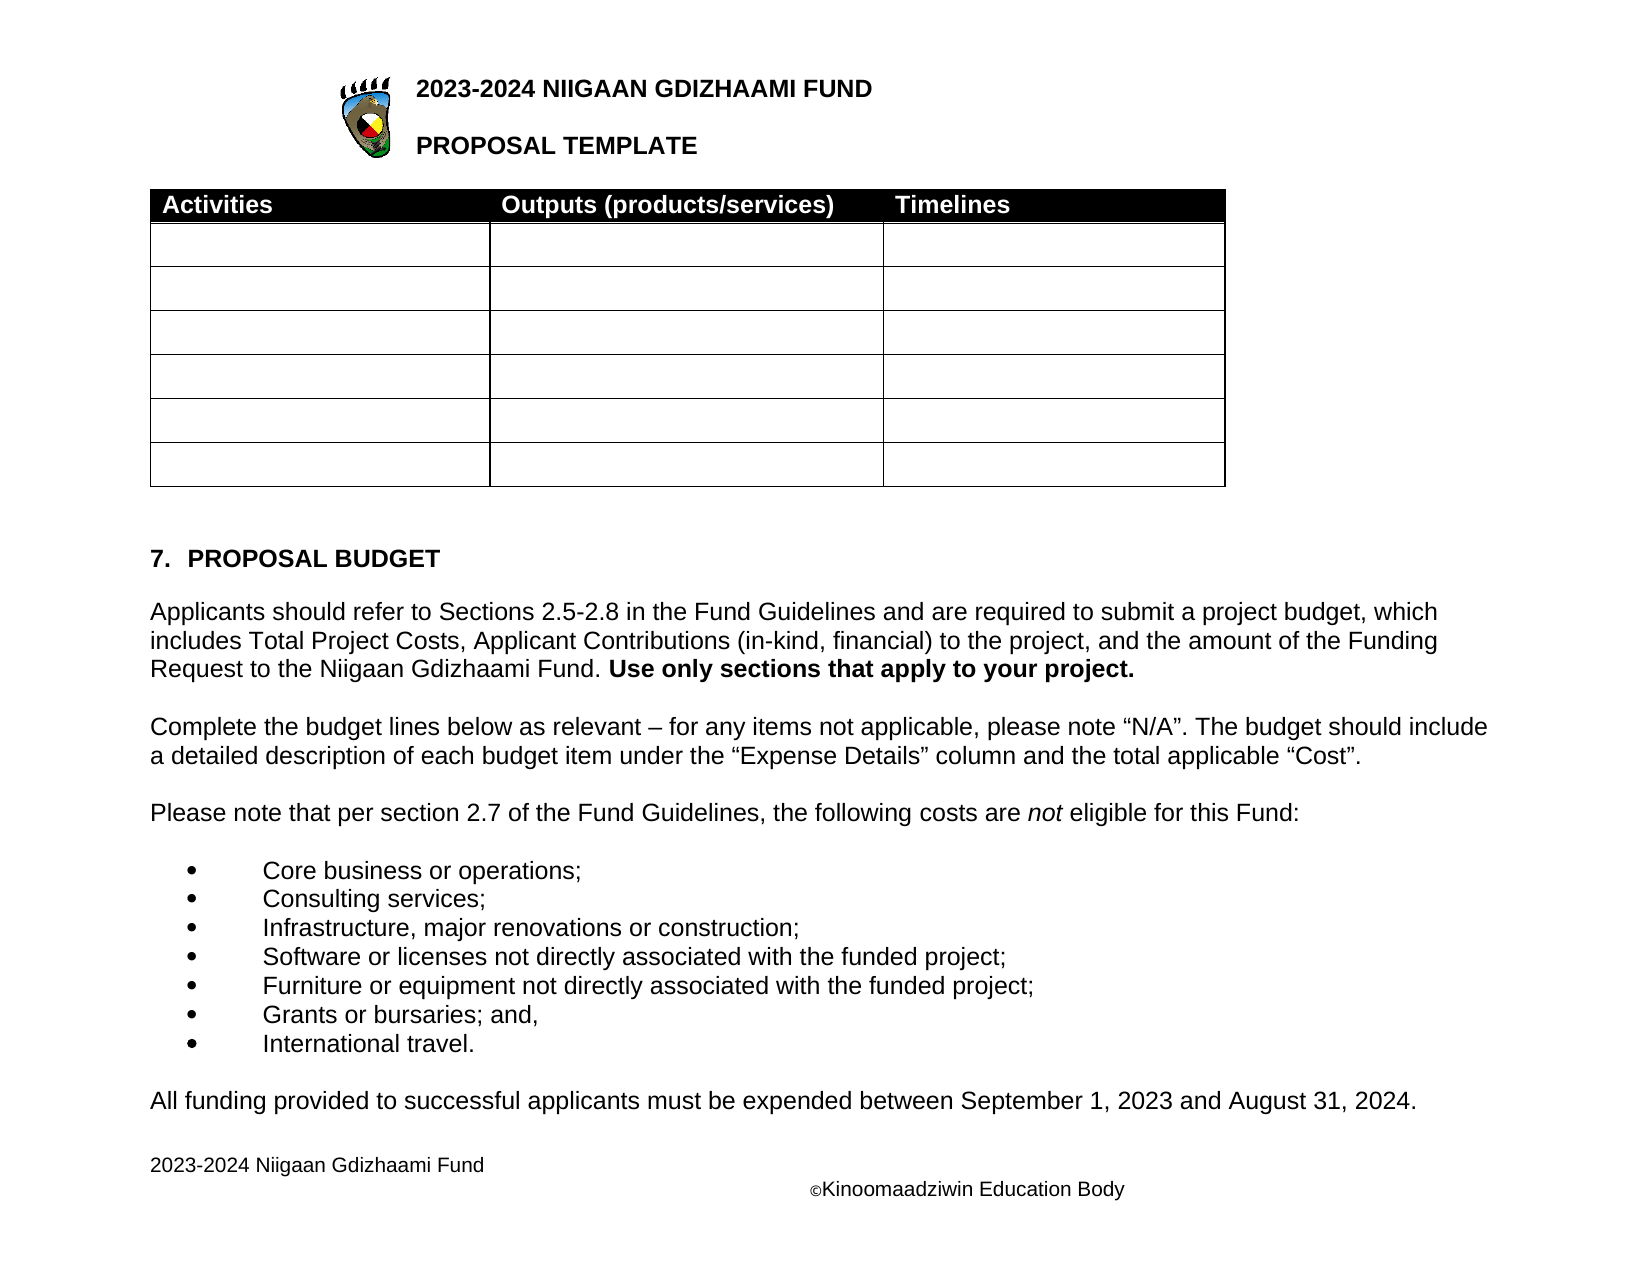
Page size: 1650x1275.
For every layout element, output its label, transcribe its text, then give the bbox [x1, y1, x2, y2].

table_cell [491, 311, 883, 354]
list Infrastructure, major renovations or construction; [187, 913, 1500, 942]
table_cell [884, 267, 1224, 310]
text Complete the budget lines below as relevant – for any items not applicable, please note “N/A”. The budget should include a detailed description of each budget item under the “Expense Details” column and the total applicable “Cost”. [150, 712, 1500, 769]
table_cell [151, 267, 489, 310]
list International travel. [187, 1029, 1500, 1058]
table_header Activities [151, 190, 489, 222]
list Software or licenses not directly associated with the funded project; [187, 942, 1500, 971]
text Applicants should refer to Sections 2.5-2.8 in the Fund Guidelines and are required to submit a project budget, which includes Total Project Costs, Applicant Contributions (in-kind, financial) to the project, and the amount of the Funding Request to the Niigaan Gdizhaami Fund. Use only sections that apply to your project. [150, 597, 1500, 683]
table_header Outputs (products/services) [491, 190, 883, 222]
table_cell [151, 311, 489, 354]
list Consulting services; [187, 884, 1500, 913]
table_cell [491, 267, 883, 310]
list Core business or operations; [187, 856, 1500, 884]
list PROPOSAL BUDGET [150, 544, 1500, 573]
table_cell [151, 399, 489, 442]
table_cell [151, 224, 489, 266]
table_cell [151, 355, 489, 398]
table_cell [884, 399, 1224, 442]
table_cell [491, 355, 883, 398]
table_cell [491, 399, 883, 442]
list Furniture or equipment not directly associated with the funded project; [187, 971, 1500, 1000]
picture [340, 76, 391, 158]
table_cell [884, 311, 1224, 354]
text All funding provided to successful applicants must be expended between September 1, 2023 and August 31, 2024. [150, 1086, 1500, 1115]
table_header Timelines [884, 190, 1224, 222]
table_cell [884, 224, 1224, 266]
table_cell [884, 355, 1224, 398]
table_cell [151, 443, 489, 486]
table_cell [491, 224, 883, 266]
table_cell [491, 443, 883, 486]
table_cell [884, 443, 1224, 486]
text Please note that per section 2.7 of the Fund Guidelines, the following costs are not eligible for this Fund: [150, 798, 1500, 827]
list Grants or bursaries; and, [187, 1000, 1500, 1029]
